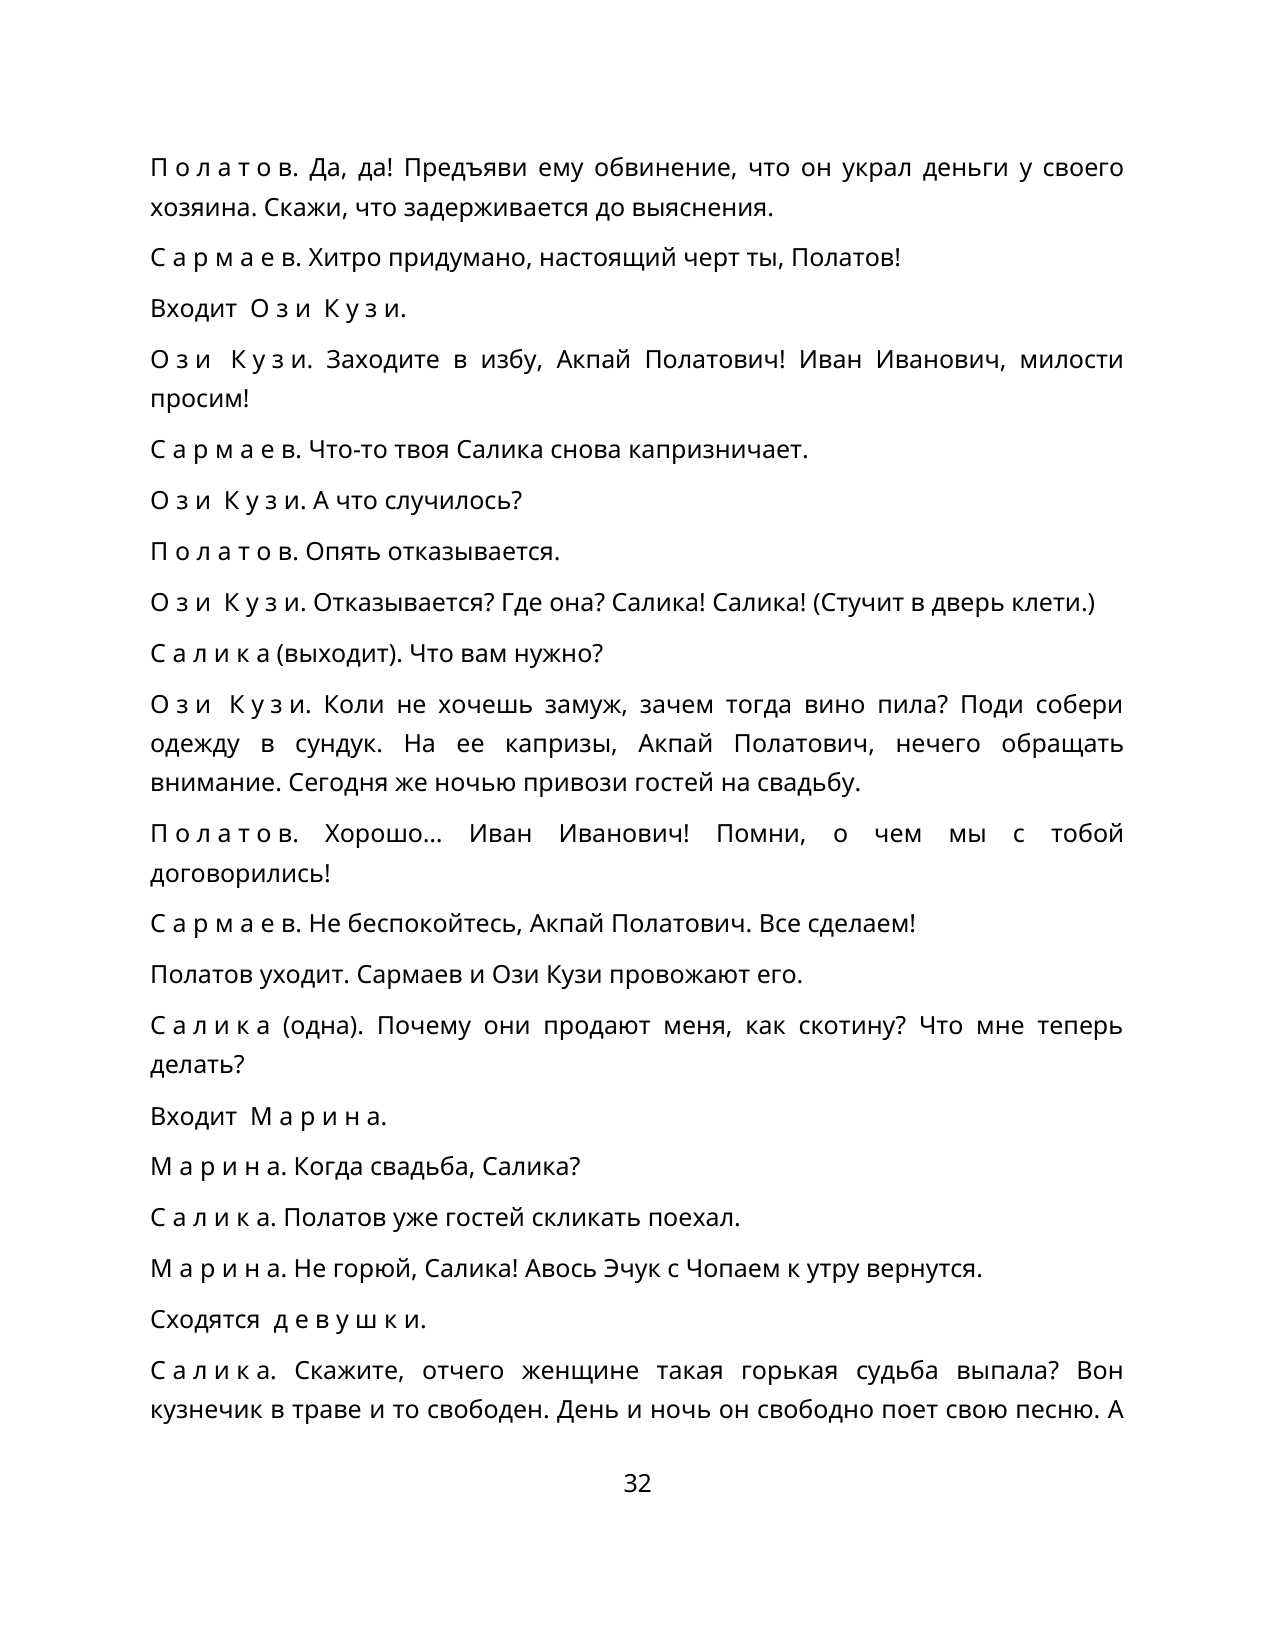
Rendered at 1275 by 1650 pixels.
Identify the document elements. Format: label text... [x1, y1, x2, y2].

text С а л и к а. Полатов уже гостей скликать поехал. [150, 1200, 1125, 1234]
text С а л и к а (выходит). Что вам нужно? [150, 636, 1125, 670]
text П о л а т о в. Опять отказывается. [150, 534, 1125, 568]
text Входит М а р и н а. [150, 1098, 1125, 1132]
text М а р и н а. Не горюй, Салика! Авось Эчук с Чопаем к утру вернутся. [150, 1251, 1125, 1285]
text С а р м а е в. Хитро придумано, настоящий черт ты, Полатов! [150, 240, 1125, 274]
text Сходятся д е в у ш к и. [150, 1302, 1125, 1336]
text С а л и к а (одна). Почему они продают меня, как скотину? Что мне теперь делать? [150, 1008, 1125, 1081]
text Полатов уходит. Сармаев и Ози Кузи провожают его. [150, 957, 1125, 991]
text С а р м а е в. Что-то твоя Салика снова капризничает. [150, 432, 1125, 466]
text О з и К у з и. Отказывается? Где она? Салика! Салика! (Стучит в дверь клети.) [150, 585, 1125, 619]
text С а р м а е в. Не беспокойтесь, Акпай Полатович. Все сделаем! [150, 906, 1125, 940]
text М а р и н а. Когда свадьба, Салика? [150, 1149, 1125, 1183]
text П о л а т о в. Хорошо… Иван Иванович! Помни, о чем мы с тобой договорились! [150, 816, 1125, 889]
text О з и К у з и. А что случилось? [150, 483, 1125, 517]
text П о л а т о в. Да, да! Предъяви ему обвинение, что он украл деньги у своего хозяина. Скажи, что задерживается до выяснения. [150, 150, 1125, 223]
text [150, 1353, 1125, 1426]
text Входит О з и К у з и. [150, 291, 1125, 325]
text О з и К у з и. Коли не хочешь замуж, зачем тогда вино пила? Поди собери одежду в сундук. На ее капризы, Акпай Полатович, нечего обращать внимание. Сегодня же ночью привози гостей на свадьбу. [150, 687, 1125, 799]
text О з и К у з и. Заходите в избу, Акпай Полатович! Иван Иванович, милости просим! [150, 342, 1125, 415]
